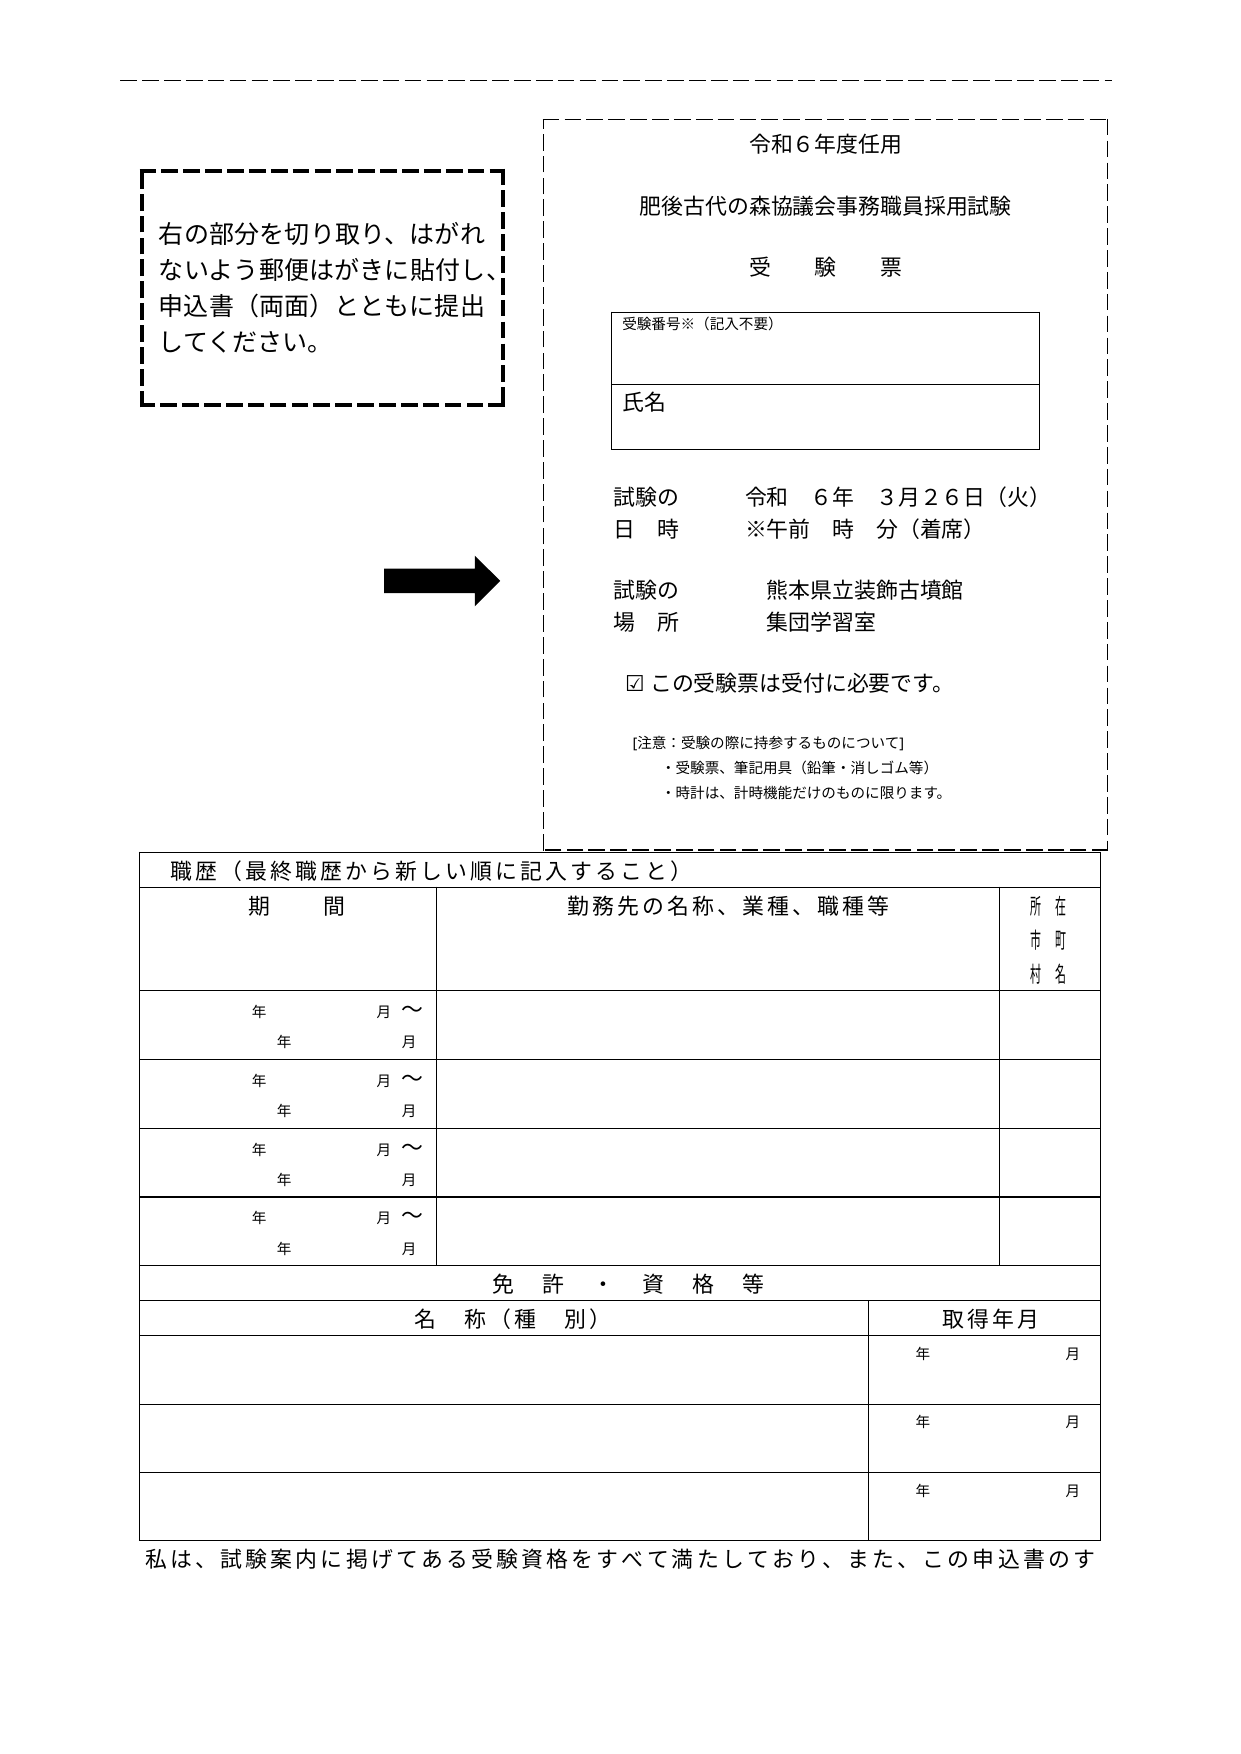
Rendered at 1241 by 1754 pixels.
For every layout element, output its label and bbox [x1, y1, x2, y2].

table_cell [121, 80, 1112, 851]
table_cell [120, 852, 1112, 1596]
